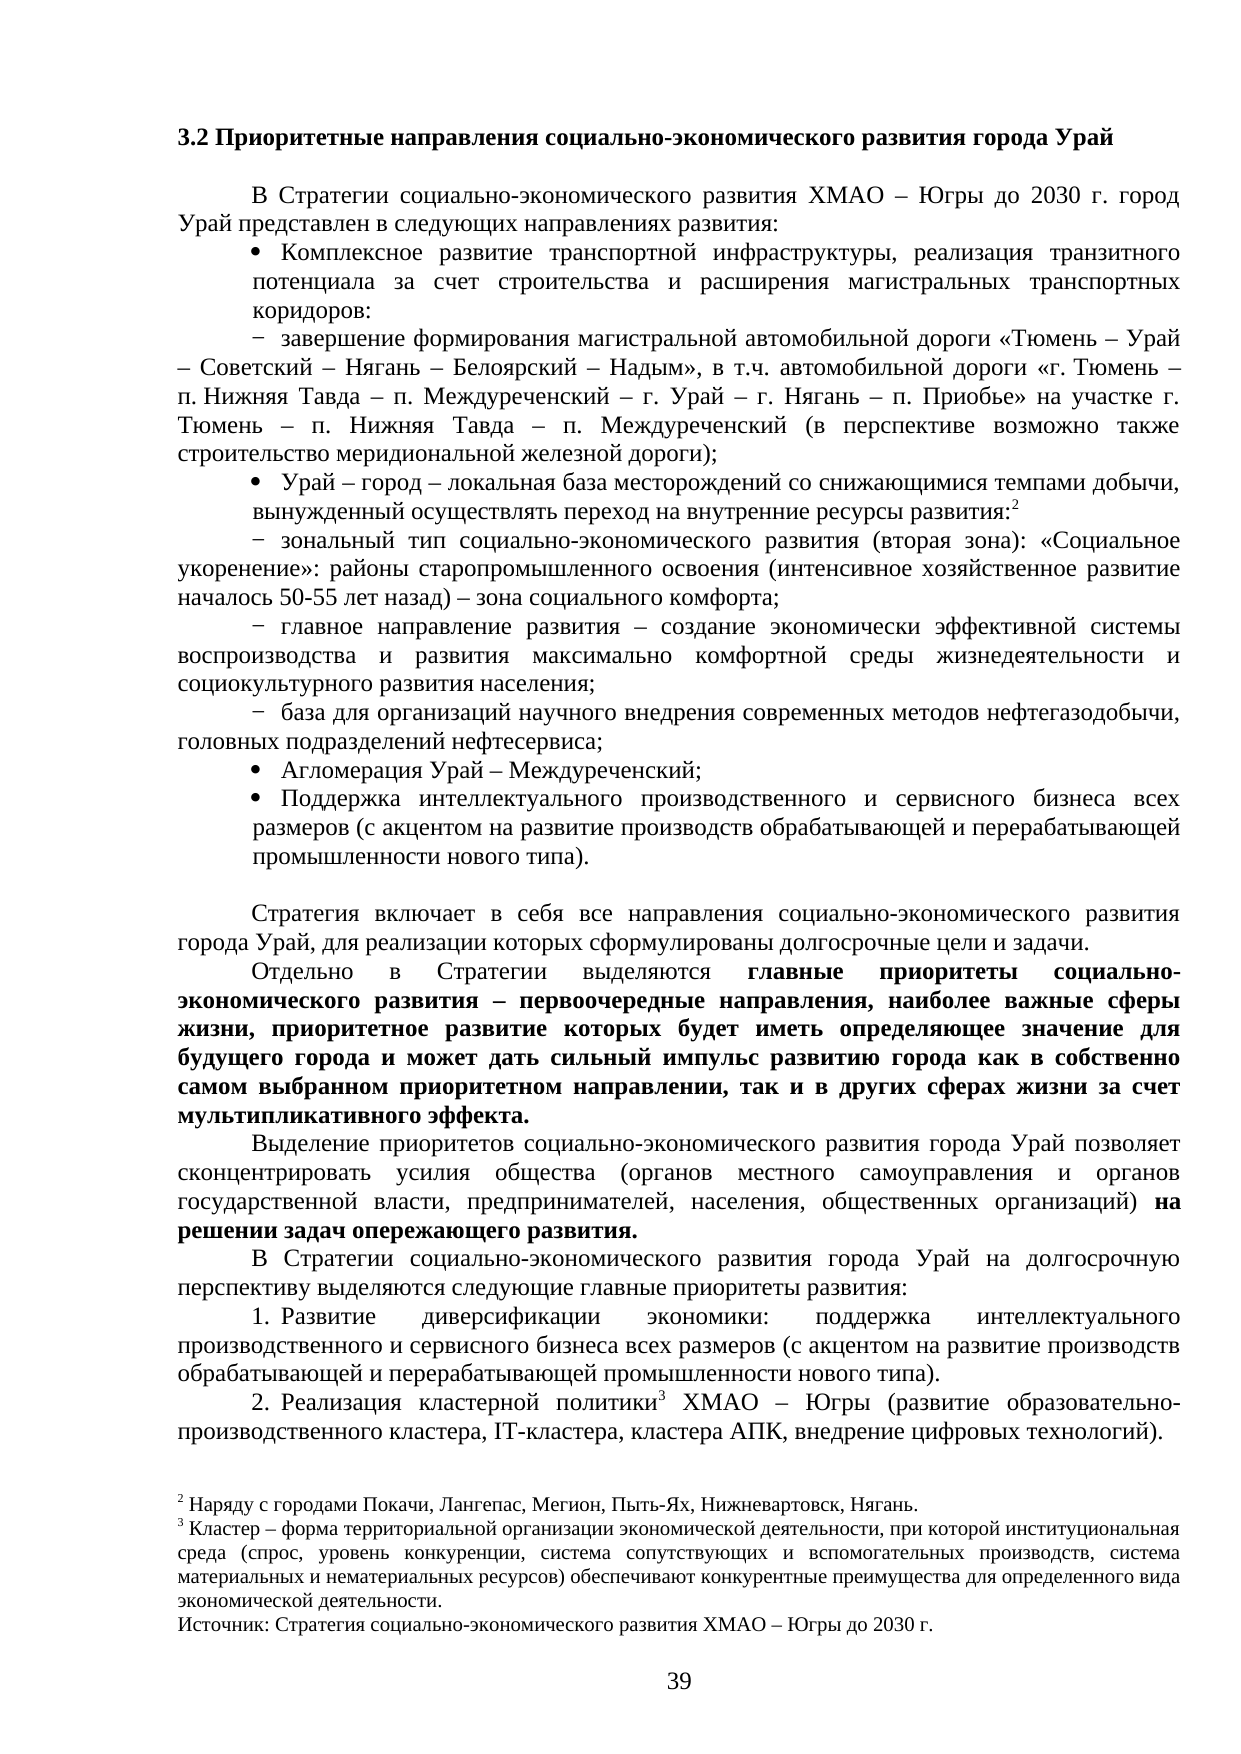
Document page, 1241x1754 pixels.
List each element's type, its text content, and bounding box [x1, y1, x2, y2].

list главное направление развития – создание экономически эффективной системы воспроизводства и развития максимально комфортной среды жизнедеятельности и социокультурного развития населения; [177, 611, 1181, 697]
text В Стратегии социально-экономического развития города Урай на долгосрочную перспективу выделяются следующие главные приоритеты развития: [177, 1243, 1181, 1301]
list Урай – город – локальная база месторождений со снижающимися темпами добычи, вынужденный осуществлять переход на внутренние ресурсы развития: [251, 467, 1181, 525]
list база для организаций научного внедрения современных методов нефтегазодобычи, головных подразделений нефтесервиса; [177, 697, 1181, 755]
list Поддержка интеллектуального производственного и сервисного бизнеса всех размеров (с акцентом на развитие производств обрабатывающей и перерабатывающей промышленности нового типа). [251, 783, 1181, 870]
list Реализация кластерной политики ХМАО – Югры (развитие образовательно-производственного кластера, IT-кластера, кластера АПК, внедрение цифровых технологий). [177, 1387, 1181, 1445]
text Выделение приоритетов социально-экономического развития города Урай позволяет сконцентрировать усилия общества (органов местного самоуправления и органов государственной власти, предпринимателей, населения, общественных организаций) на решении задач опережающего развития. [177, 1128, 1181, 1243]
list Комплексное развитие транспортной инфраструктуры, реализация транзитного потенциала за счет строительства и расширения магистральных транспортных коридоров: [251, 237, 1181, 323]
list Развитие диверсификации экономики: поддержка интеллектуального производственного и сервисного бизнеса всех размеров (с акцентом на развитие производств обрабатывающей и перерабатывающей промышленности нового типа). [177, 1301, 1181, 1387]
text Отдельно в Стратегии выделяются главные приоритеты социально-экономического развития – первоочередные направления, наиболее важные сферы жизни, приоритетное развитие которых будет иметь определяющее значение для будущего города и может дать сильный импульс развитию города как в собственно самом выбранном приоритетном направлении, так и в других сферах жизни за счет мультипликативного эффекта. [177, 956, 1181, 1128]
text Стратегия включает в себя все направления социально-экономического развития города Урай, для реализации которых сформулированы долгосрочные цели и задачи. [177, 898, 1181, 956]
list Агломерация Урай – Междуреченский; [251, 755, 1181, 783]
subtitle 3.2 Приоритетные направления социально-экономического развития города Урай [177, 122, 1181, 151]
text В Стратегии социально-экономического развития ХМАО – Югры до 2030 г. город Урай представлен в следующих направлениях развития: [177, 180, 1181, 237]
list завершение формирования магистральной автомобильной дороги «Тюмень – Урай – Советский – Нягань – Белоярский – Надым», в т.ч. автомобильной дороги «г. Тюмень – п. Нижняя Тавда – п. Междуреченский – г. Урай – г. Нягань – п. Приобье» на участке г. Тюмень – п. Нижняя Тавда – п. Междуреченский (в перспективе возможно также строительство меридиональной железной дороги); [177, 323, 1181, 467]
list зональный тип социально-экономического развития (вторая зона): «Социальное укоренение»: районы старопромышленного освоения (интенсивное хозяйственное развитие началось 50-55 лет назад) – зона социального комфорта; [177, 525, 1181, 611]
